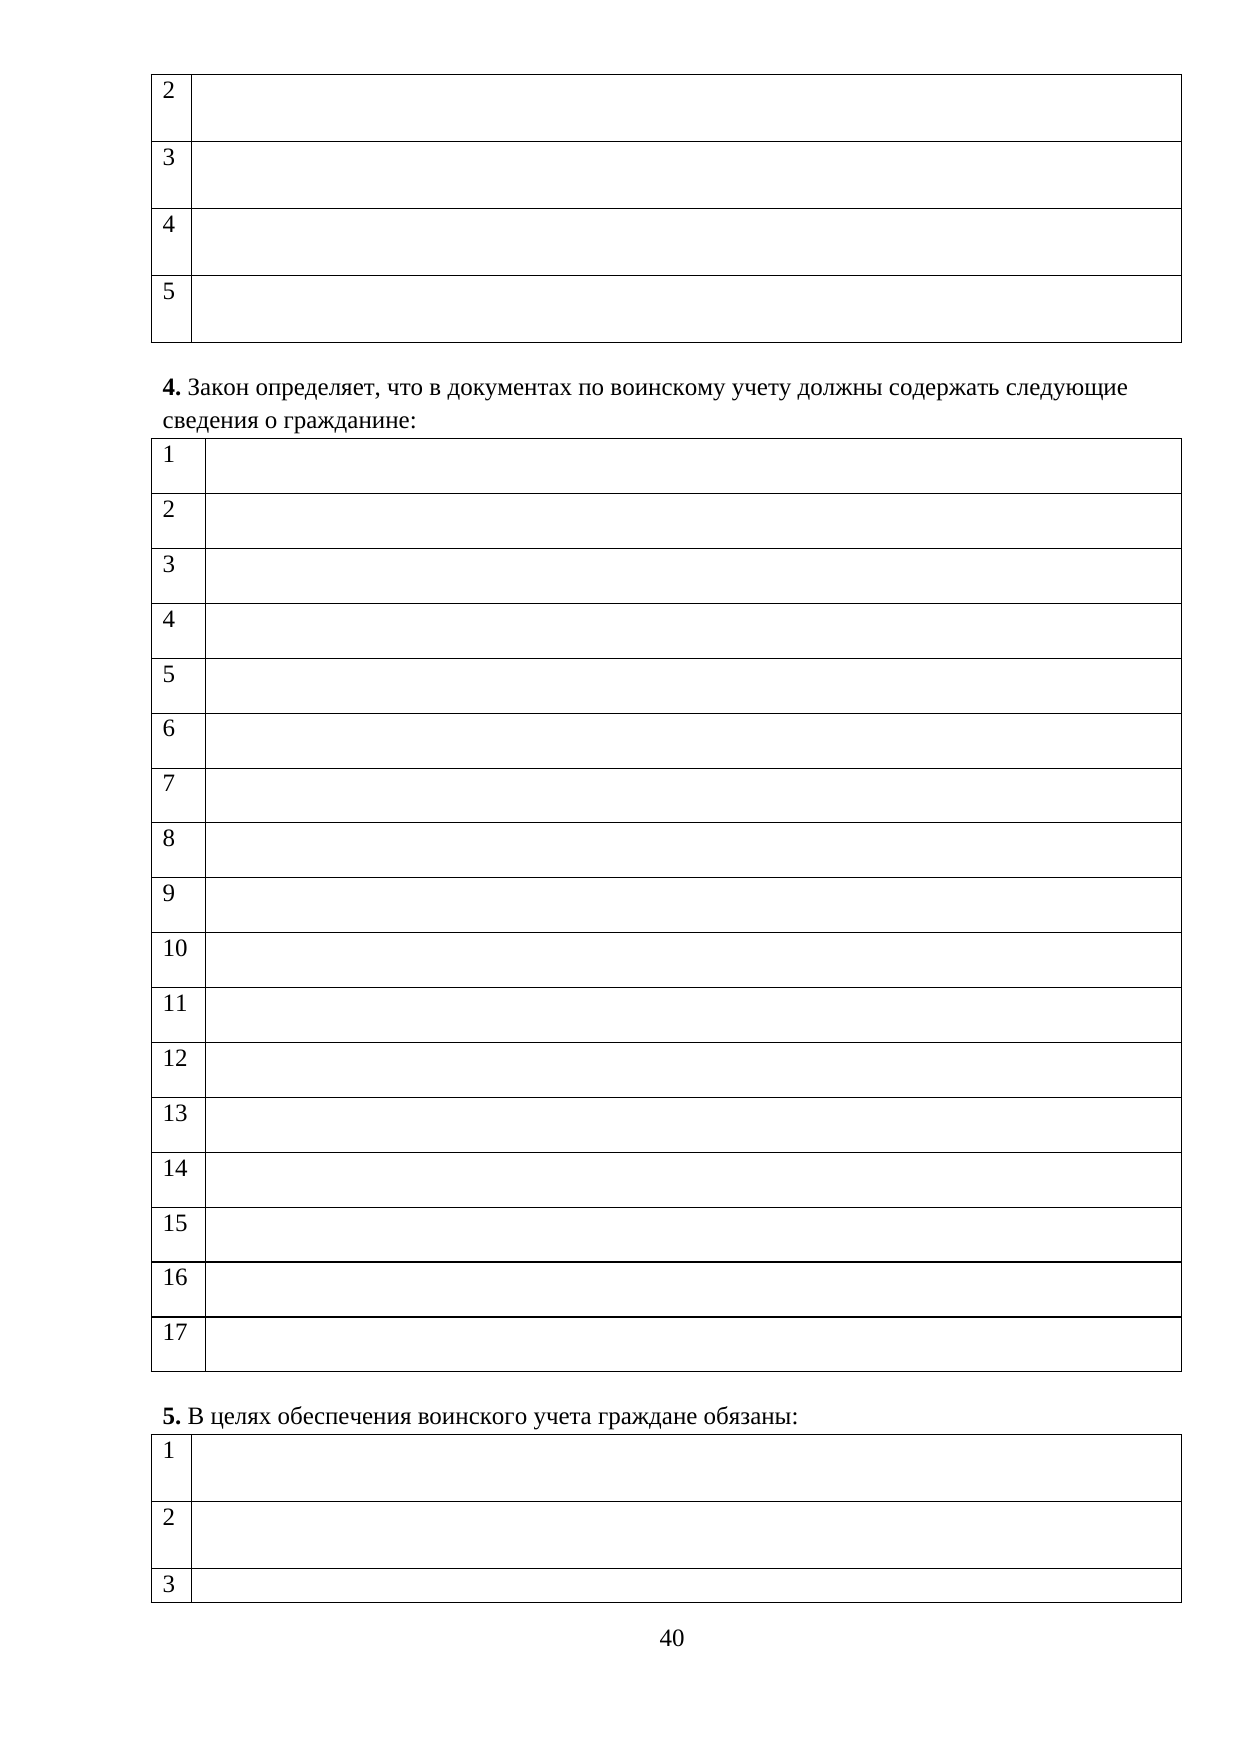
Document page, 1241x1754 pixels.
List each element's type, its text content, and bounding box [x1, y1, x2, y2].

table_cell [206, 1208, 1181, 1261]
table_cell [206, 769, 1181, 822]
table_cell 5 [152, 659, 205, 712]
table_cell 12 [152, 1043, 205, 1097]
table_cell [206, 1043, 1181, 1097]
table_header 1 [152, 439, 205, 493]
table_cell 11 [152, 988, 205, 1042]
table_cell 17 [152, 1318, 205, 1371]
table_cell [206, 1263, 1181, 1316]
table_cell 4 [152, 209, 191, 275]
table_cell 8 [152, 823, 205, 877]
table_header [206, 439, 1181, 493]
table_cell [206, 878, 1181, 932]
table_cell 3 [152, 549, 205, 603]
table_cell [206, 823, 1181, 877]
table_cell 7 [152, 769, 205, 822]
table_cell 2 [152, 494, 205, 548]
table_cell 9 [152, 878, 205, 932]
table_cell 3 [152, 142, 191, 208]
table_cell 13 [152, 1098, 205, 1152]
text 4. Закон определяет, что в документах по воинскому учету должны содержать следующие сведения о гражданине: [162, 372, 1181, 434]
table_cell [206, 714, 1181, 767]
table_cell [206, 933, 1181, 987]
table_cell [192, 209, 1181, 275]
table_cell [206, 1153, 1181, 1207]
table_cell [206, 549, 1181, 603]
table_cell [206, 1098, 1181, 1152]
table_cell 6 [152, 714, 205, 767]
table_cell 4 [152, 604, 205, 658]
table_cell [192, 75, 1181, 141]
table_cell 15 [152, 1208, 205, 1261]
table_cell [192, 142, 1181, 208]
table_cell [206, 494, 1181, 548]
table_cell 5 [152, 276, 191, 342]
table_cell [206, 604, 1181, 658]
table_cell 2 [152, 1502, 191, 1568]
table_cell 2 [152, 75, 191, 141]
table_cell [192, 1502, 1181, 1568]
table_cell 10 [152, 933, 205, 987]
table_cell 3 [152, 1569, 191, 1602]
table_header [192, 1435, 1181, 1501]
table_cell [206, 988, 1181, 1042]
table_cell [192, 276, 1181, 342]
table_cell [206, 659, 1181, 712]
text 5. В целях обеспечения воинского учета граждане обязаны: [162, 1401, 1181, 1430]
table_header 1 [152, 1435, 191, 1501]
table_cell [206, 1318, 1181, 1371]
table_cell 16 [152, 1263, 205, 1316]
table_cell [192, 1569, 1181, 1602]
table_cell 14 [152, 1153, 205, 1207]
